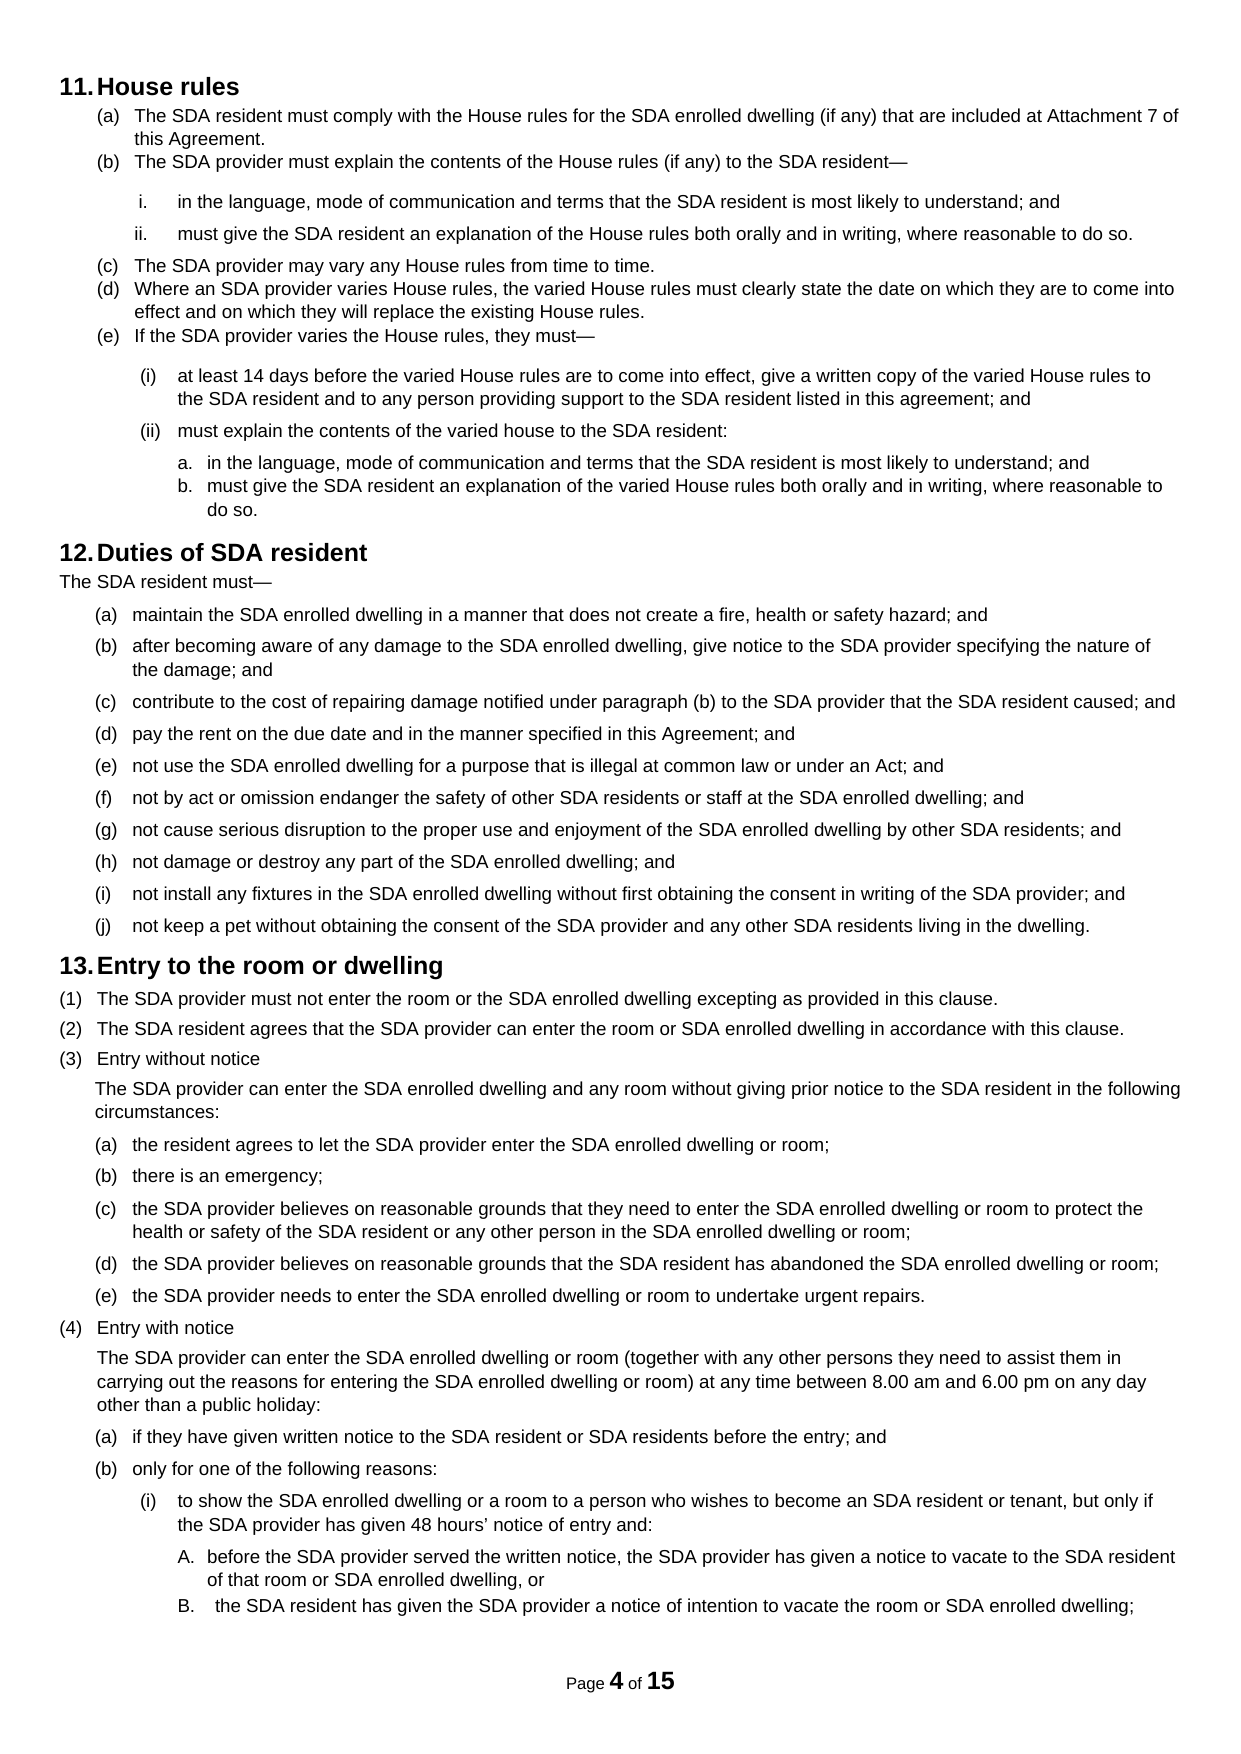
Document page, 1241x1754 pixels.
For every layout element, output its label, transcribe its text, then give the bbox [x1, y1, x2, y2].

list Entry without notice [59, 1048, 1181, 1069]
text The SDA provider can enter the SDA enrolled dwelling and any room without giving prior notice to the SDA resident in the following circumstances: [94, 1078, 1181, 1123]
list the SDA provider needs to enter the SDA enrolled dwelling or room to undertake urgent repairs. [94, 1285, 1181, 1306]
list The SDA resident agrees that the SDA provider can enter the room or SDA enrolled dwelling in accordance with this clause. [59, 1018, 1181, 1039]
list the SDA provider believes on reasonable grounds that the SDA resident has abandoned the SDA enrolled dwelling or room; [94, 1253, 1181, 1274]
list not install any fixtures in the SDA enrolled dwelling without first obtaining the consent in writing of the SDA provider; and [94, 883, 1181, 904]
list not keep a pet without obtaining the consent of the SDA provider and any other SDA residents living in the dwelling. [94, 915, 1181, 936]
list not by act or omission endanger the safety of other SDA residents or staff at the SDA enrolled dwelling; and [94, 787, 1181, 808]
list the resident agrees to let the SDA provider enter the SDA enrolled dwelling or room; [94, 1133, 1181, 1155]
list House rules [59, 72, 1181, 100]
text The SDA resident must— [59, 571, 1181, 593]
list in the language, mode of communication and terms that the SDA resident is most likely to understand; and [148, 191, 1181, 212]
list not use the SDA enrolled dwelling for a purpose that is illegal at common law or under an Act; and [94, 755, 1181, 776]
list must give the SDA resident an explanation of the House rules both orally and in writing, where reasonable to do so. [148, 223, 1181, 244]
text The SDA provider can enter the SDA enrolled dwelling or room (together with any other persons they need to assist them in carrying out the reasons for entering the SDA enrolled dwelling or room) at any time between 8.00 am and 6.00 pm on any day other than a public holiday: [97, 1347, 1181, 1416]
list before the SDA provider served the written notice, the SDA provider has given a notice to vacate to the SDA resident of that room or SDA enrolled dwelling, or [177, 1546, 1181, 1591]
list at least 14 days before the varied House rules are to come into effect, give a written copy of the varied House rules to the SDA resident and to any person providing support to the SDA resident listed in this agreement; and [140, 364, 1181, 410]
list The SDA provider must explain the contents of the House rules (if any) to the SDA resident— [97, 151, 1181, 173]
list there is an emergency; [94, 1165, 1181, 1187]
list maintain the SDA enrolled dwelling in a manner that does not create a fire, health or safety hazard; and [94, 603, 1181, 625]
list Duties of SDA resident [59, 538, 1181, 567]
list Where an SDA provider varies House rules, the varied House rules must clearly state the date on which they are to come into effect and on which they will replace the existing House rules. [97, 278, 1181, 323]
list only for one of the following reasons: [94, 1458, 1181, 1479]
list if they have given written notice to the SDA resident or SDA residents before the entry; and [94, 1426, 1181, 1448]
list in the language, mode of communication and terms that the SDA resident is most likely to understand; and [177, 452, 1181, 474]
list The SDA provider may vary any House rules from time to time. [97, 255, 1181, 276]
list not cause serious disruption to the proper use and enjoyment of the SDA enrolled dwelling by other SDA residents; and [94, 819, 1181, 840]
list If the SDA provider varies the House rules, they must— [97, 324, 1181, 346]
list must give the SDA resident an explanation of the varied House rules both orally and in writing, where reasonable to do so. [177, 475, 1181, 520]
list The SDA resident must comply with the House rules for the SDA enrolled dwelling (if any) that are included at Attachment 7 of this Agreement. [97, 104, 1181, 149]
list The SDA provider must not enter the room or the SDA enrolled dwelling excepting as provided in this clause. [59, 988, 1181, 1009]
list to show the SDA enrolled dwelling or a room to a person who wishes to become an SDA resident or tenant, but only if the SDA provider has given 48 hours’ notice of entry and: [140, 1490, 1181, 1535]
list pay the rent on the due date and in the manner specified in this Agreement; and [94, 723, 1181, 744]
list after becoming aware of any damage to the SDA enrolled dwelling, give notice to the SDA provider specifying the nature of the damage; and [94, 635, 1181, 681]
list contribute to the cost of repairing damage notified under paragraph (b) to the SDA provider that the SDA resident caused; and [94, 691, 1181, 712]
list the SDA provider believes on reasonable grounds that they need to enter the SDA enrolled dwelling or room to protect the health or safety of the SDA resident or any other person in the SDA enrolled dwelling or room; [94, 1197, 1181, 1242]
list the SDA resident has given the SDA provider a notice of intention to vacate the room or SDA enrolled dwelling; [177, 1595, 1181, 1617]
list not damage or destroy any part of the SDA enrolled dwelling; and [94, 851, 1181, 872]
list must explain the contents of the varied house to the SDA resident: [140, 420, 1181, 442]
list Entry to the room or dwelling [59, 951, 1181, 980]
list Entry with notice [59, 1317, 1181, 1338]
